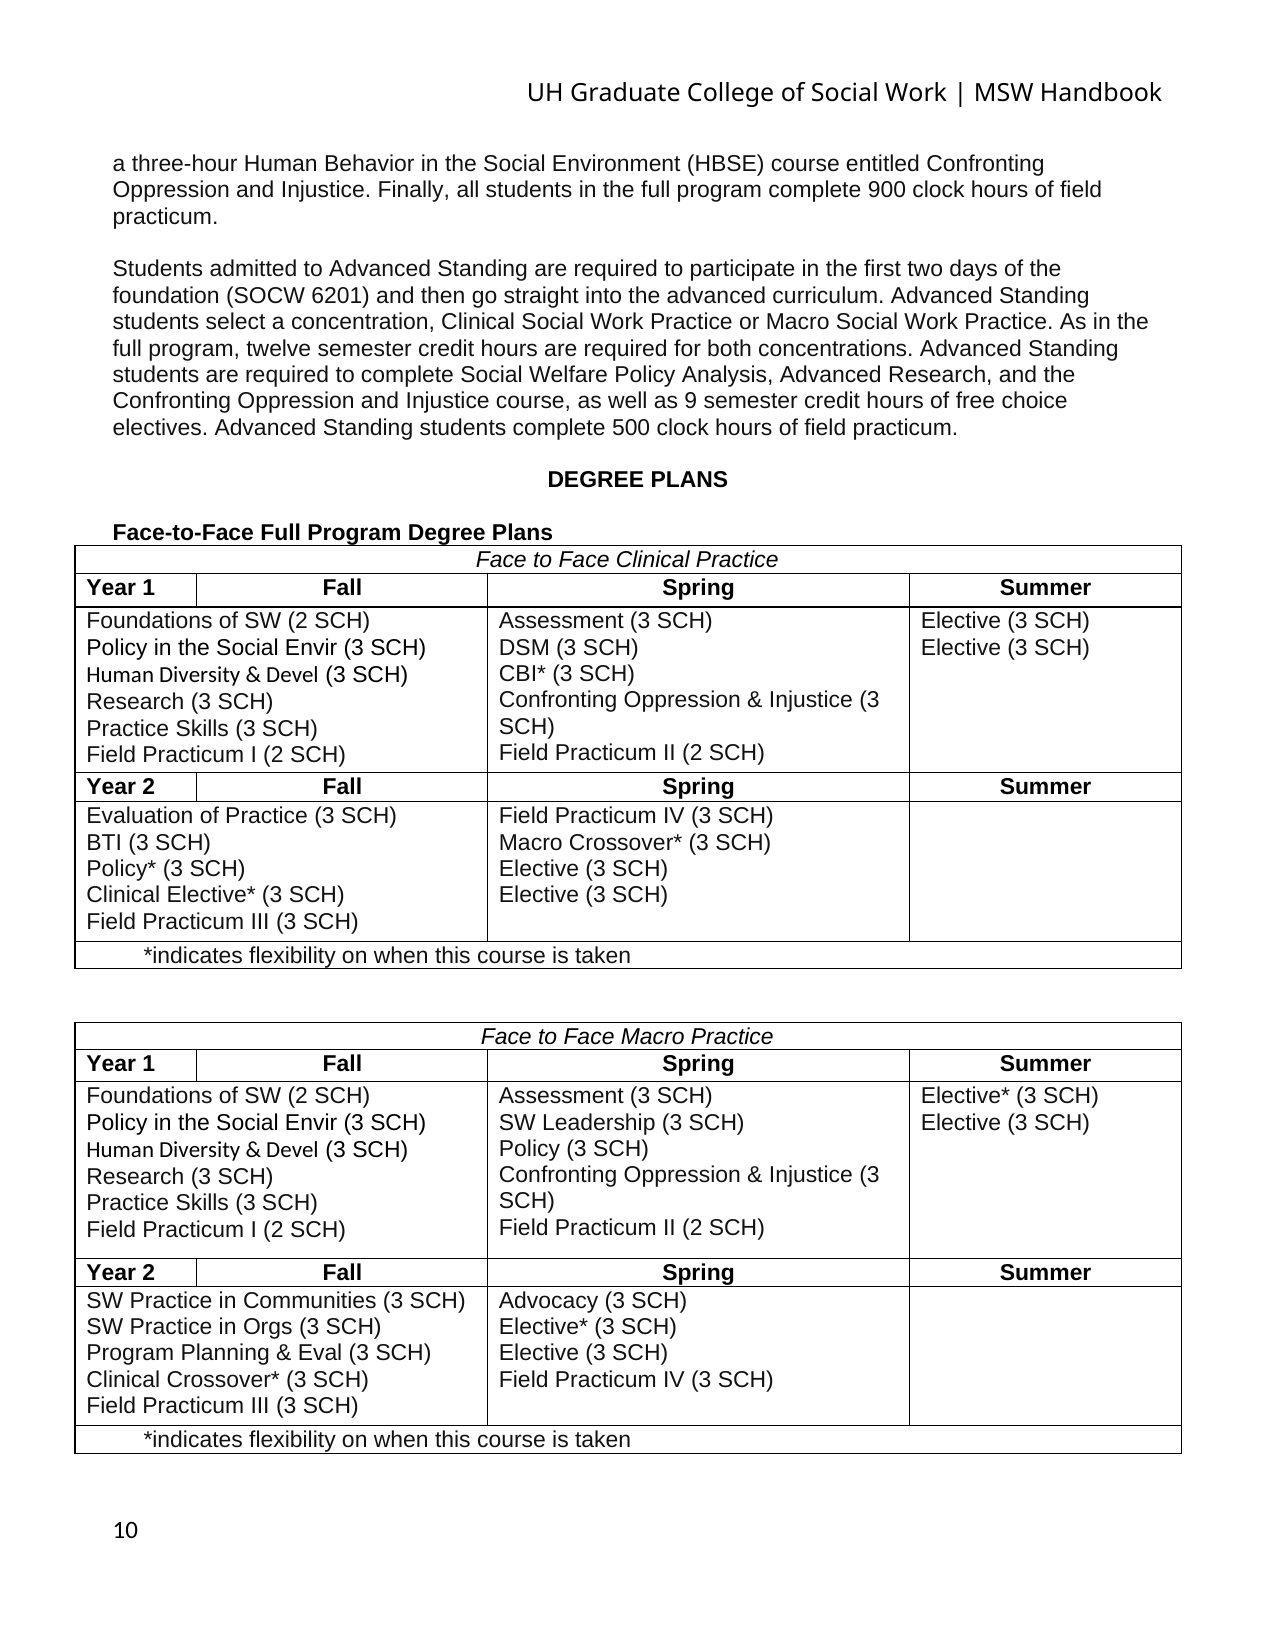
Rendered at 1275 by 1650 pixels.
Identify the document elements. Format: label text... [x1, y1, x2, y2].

table_cell Advocacy (3 SCH) Elective* (3 SCH) Elective (3 SCH) Field Practicum IV (3 SCH) [488, 1287, 909, 1425]
table_cell Fall [197, 574, 487, 606]
table_header Face to Face Macro Practice [76, 1023, 1181, 1049]
table_cell Foundations of SW (2 SCH) Policy in the Social Envir (3 SCH) Human Diversity & Devel (3 SCH) Research (3 SCH) Practice Skills (3 SCH) Field Practicum I (2 SCH) [76, 1082, 487, 1258]
table_cell Elective* (3 SCH) Elective (3 SCH) [910, 1082, 1181, 1258]
table_cell Year 1 [76, 1050, 196, 1081]
table_cell Evaluation of Practice (3 SCH) BTI (3 SCH) Policy* (3 SCH) Clinical Elective* (3 SCH) Field Practicum III (3 SCH) [76, 802, 487, 941]
table_cell Spring [488, 1259, 909, 1286]
table_cell Assessment (3 SCH) DSM (3 SCH) CBI* (3 SCH) Confronting Oppression & Injustice (3 SCH) Field Practicum II (2 SCH) [488, 608, 909, 772]
table_cell Field Practicum IV (3 SCH) Macro Crossover* (3 SCH) Elective (3 SCH) Elective (3 SCH) [488, 802, 909, 941]
table_cell Spring [488, 1050, 909, 1081]
text Students admitted to Advanced Standing are required to participate in the first two days of the foundation (SOCW 6201) and then go straight into the advanced curriculum. Advanced Standing students select a concentration, Clinical Social Work Practice or Macro Social Work Practice. As in the full program, twelve semester credit hours are required for both concentrations. Advanced Standing students are required to complete Social Welfare Policy Analysis, Advanced Research, and the Confronting Oppression and Injustice course, as well as 9 semester credit hours of free choice electives. Advanced Standing students complete 500 clock hours of field practicum. [112, 255, 1162, 440]
table_cell Assessment (3 SCH) SW Leadership (3 SCH) Policy (3 SCH) Confronting Oppression & Injustice (3 SCH) Field Practicum II (2 SCH) [488, 1082, 909, 1258]
table_cell *indicates flexibility on when this course is taken [76, 1426, 1181, 1452]
table_cell Fall [197, 1259, 487, 1286]
table_cell [910, 1287, 1181, 1425]
table_cell Elective (3 SCH) Elective (3 SCH) [910, 608, 1181, 772]
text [112, 150, 1162, 229]
table_cell Summer [910, 574, 1181, 606]
table_cell Fall [197, 773, 487, 801]
table_cell [910, 802, 1181, 941]
text Face-to-Face Full Program Degree Plans [112, 519, 1162, 545]
table_cell SW Practice in Communities (3 SCH) SW Practice in Orgs (3 SCH) Program Planning & Eval (3 SCH) Clinical Crossover* (3 SCH) Field Practicum III (3 SCH) [76, 1287, 487, 1425]
table_cell Spring [488, 773, 909, 801]
text DEGREE PLANS [112, 466, 1162, 493]
table_cell Foundations of SW (2 SCH) Policy in the Social Envir (3 SCH) Human Diversity & Devel (3 SCH) Research (3 SCH) Practice Skills (3 SCH) Field Practicum I (2 SCH) [76, 608, 487, 772]
table_cell Fall [197, 1050, 487, 1081]
table_cell Year 2 [76, 1259, 196, 1286]
table_cell Year 1 [76, 574, 196, 606]
table_cell Summer [910, 773, 1181, 801]
table_cell Spring [488, 574, 909, 606]
table_header Face to Face Clinical Practice [76, 546, 1181, 573]
table_cell *indicates flexibility on when this course is taken [76, 942, 1181, 968]
table_cell Summer [910, 1259, 1181, 1286]
table_cell Year 2 [76, 773, 196, 801]
table_cell Summer [910, 1050, 1181, 1081]
